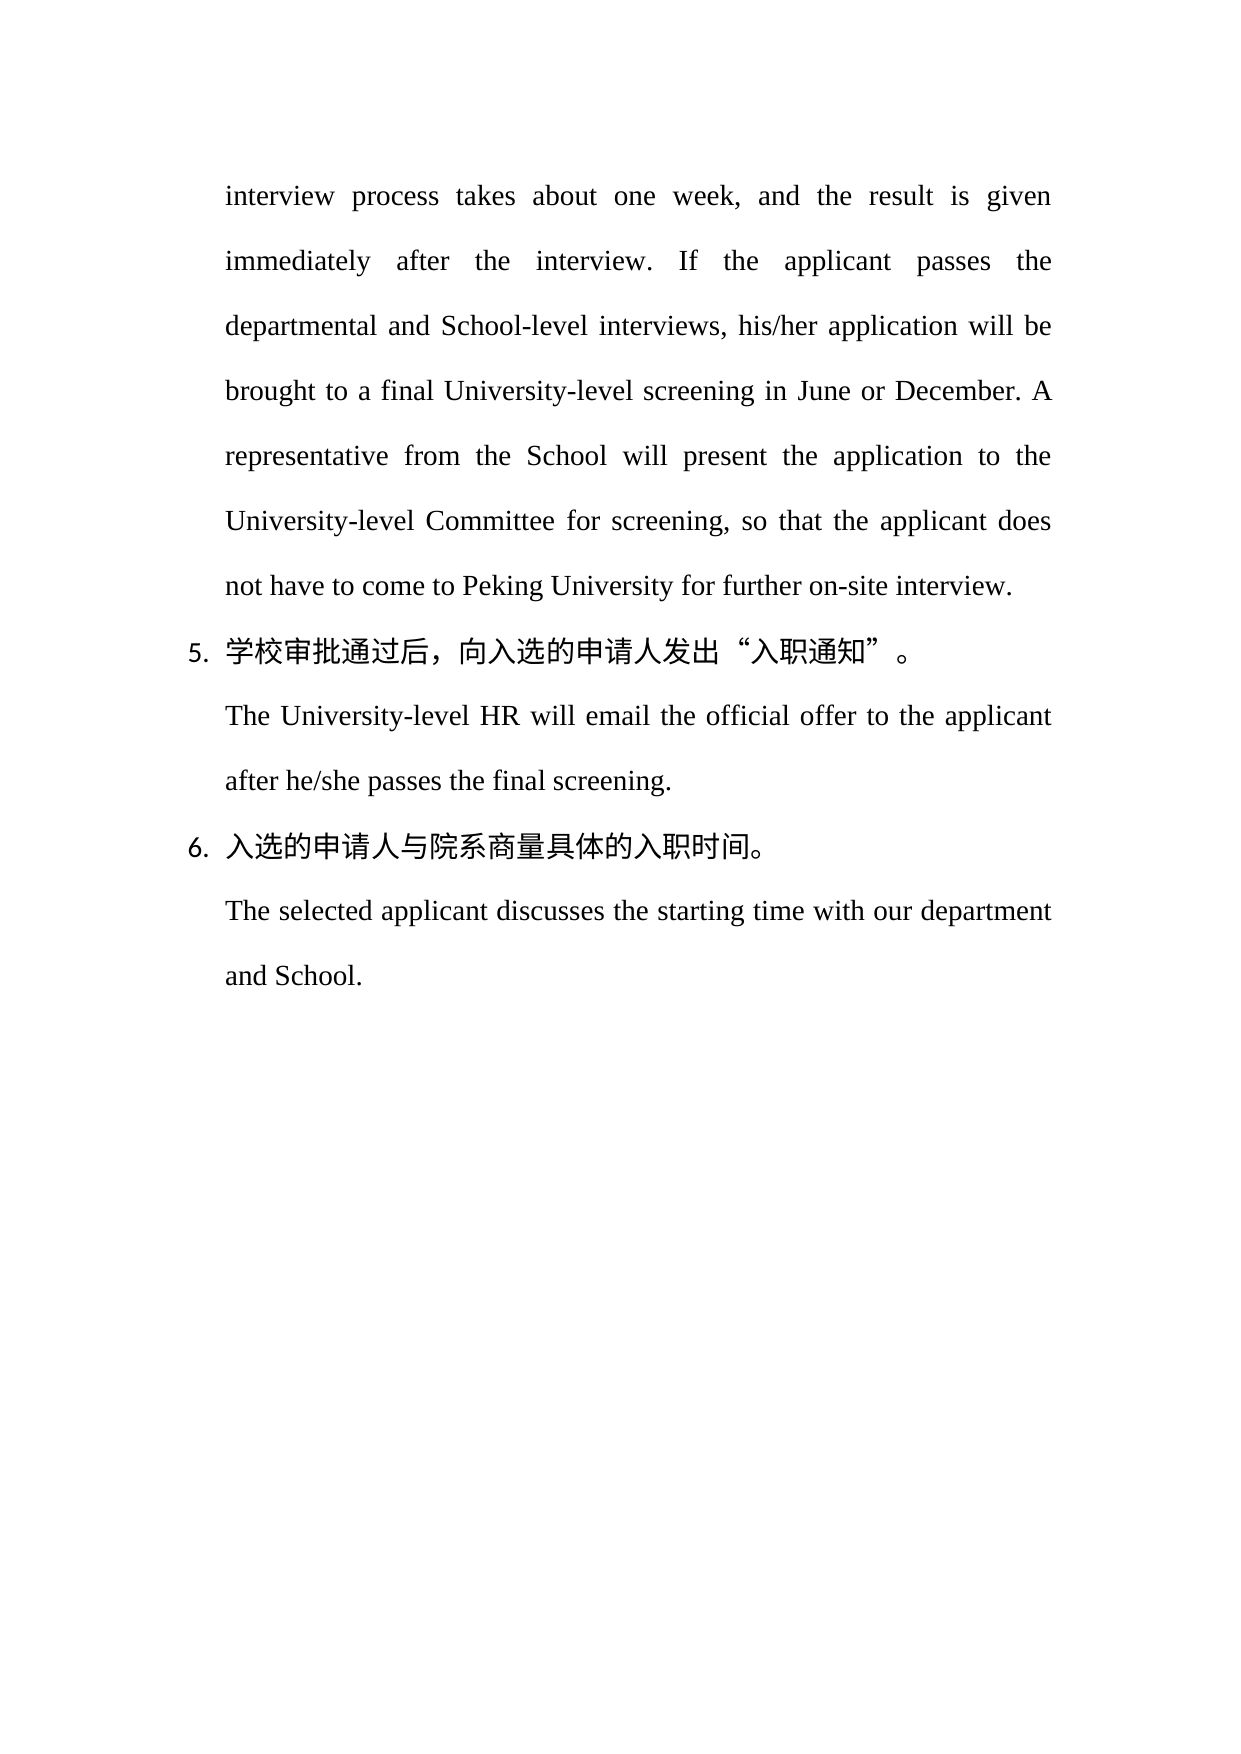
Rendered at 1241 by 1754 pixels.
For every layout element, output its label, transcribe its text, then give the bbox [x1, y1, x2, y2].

list 学校审批通过后，向入选的申请人发出“入职通知”。 [187, 617, 1053, 682]
list The selected applicant discusses the starting time with our department and School. [225, 877, 1053, 1007]
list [225, 162, 1053, 617]
list 入选的申请人与院系商量具体的入职时间。 [187, 812, 1053, 877]
list The University-level HR will email the official offer to the applicant after he/she passes the final screening. [225, 682, 1053, 812]
